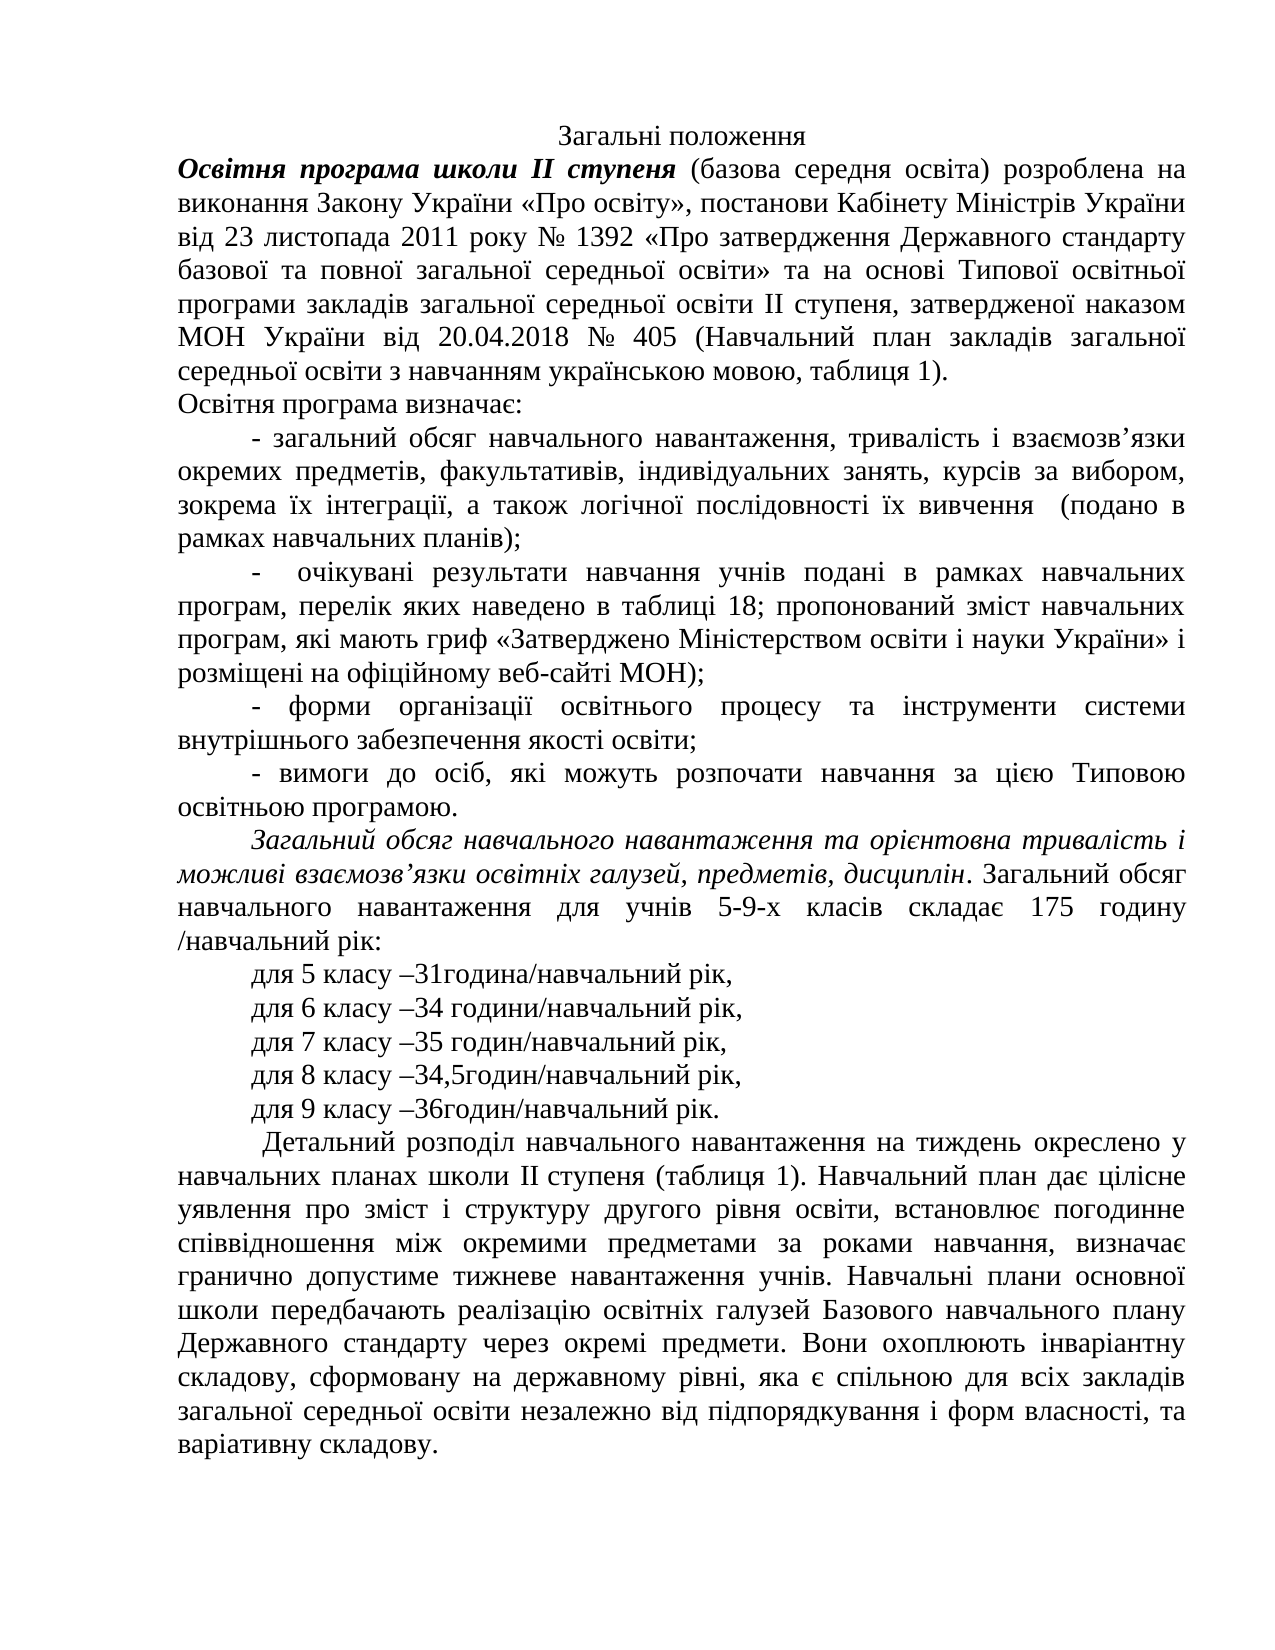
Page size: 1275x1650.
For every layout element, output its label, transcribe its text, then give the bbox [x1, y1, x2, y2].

text - очікувані результати навчання учнів подані в рамках навчальних програм, перелік яких наведено в таблиці 18; пропонований зміст навчальних програм, які мають гриф «Затверджено Міністерством освіти і науки України» і розміщені на офіційному веб-сайті МОН); [177, 554, 1186, 688]
text для 9 класу –36годин/навчальний рік. [177, 1091, 1186, 1124]
text Освітня програма визначає: [177, 386, 1186, 420]
text - форми організації освітнього процесу та інструменти системи внутрішнього забезпечення якості освіти; [177, 688, 1186, 755]
text для 6 класу –34 години/навчальний рік, [177, 990, 1186, 1024]
text для 8 класу –34,5годин/навчальний рік, [177, 1057, 1186, 1091]
text Детальний розподіл навчального навантаження на тиждень окреслено у навчальних планах школи ІІ ступеня (таблиця 1). Навчальний план дає цілісне уявлення про зміст і структуру другого рівня освіти, встановлює погодинне співвідношення між окремими предметами за роками навчання, визначає гранично допустиме тижневе навантаження учнів. Навчальні плани основної школи передбачають реалізацію освітніх галузей Базового навчального плану Державного стандарту через окремі предмети. Вони охоплюють інваріантну складову, сформовану на державному рівні, яка є спільною для всіх закладів загальної середньої освіти незалежно від підпорядкування і форм власності, та варіативну складову. [177, 1124, 1186, 1460]
text - вимоги до осіб, які можуть розпочати навчання за цією Типовою освітньою програмою. [177, 755, 1186, 822]
text Загальні положення [177, 118, 1186, 152]
text Загальний обсяг навчального навантаження та орієнтовна тривалість і можливі взаємозв’язки освітніх галузей, предметів, дисциплін. Загальний обсяг навчального навантаження для учнів 5-9-х класів складає 175 годину /навчальний рік: [177, 822, 1186, 957]
text - загальний обсяг навчального навантаження, тривалість і взаємозв’язки окремих предметів, факультативів, індивідуальних занять, курсів за вибором, зокрема їх інтеграції, а також логічної послідовності їх вивчення (подано в рамках навчальних планів); [177, 420, 1186, 554]
text для 7 класу –35 годин/навчальний рік, [177, 1024, 1186, 1057]
text Освітня програма школи ІІ ступеня (базова середня освіта) розроблена на виконання Закону України «Про освіту», постанови Кабінету Міністрів України від 23 листопада 2011 року № 1392 «Про затвердження Державного стандарту базової та повної загальної середньої освіти» та на основі Типової освітньої програми закладів загальної середньої освіти ІІ ступеня, затвердженої наказом МОН України від 20.04.2018 № 405 (Навчальний план закладів загальної середньої освіти з навчанням українською мовою, таблиця 1). [177, 152, 1186, 386]
text для 5 класу –31година/навчальний рік, [177, 957, 1186, 990]
